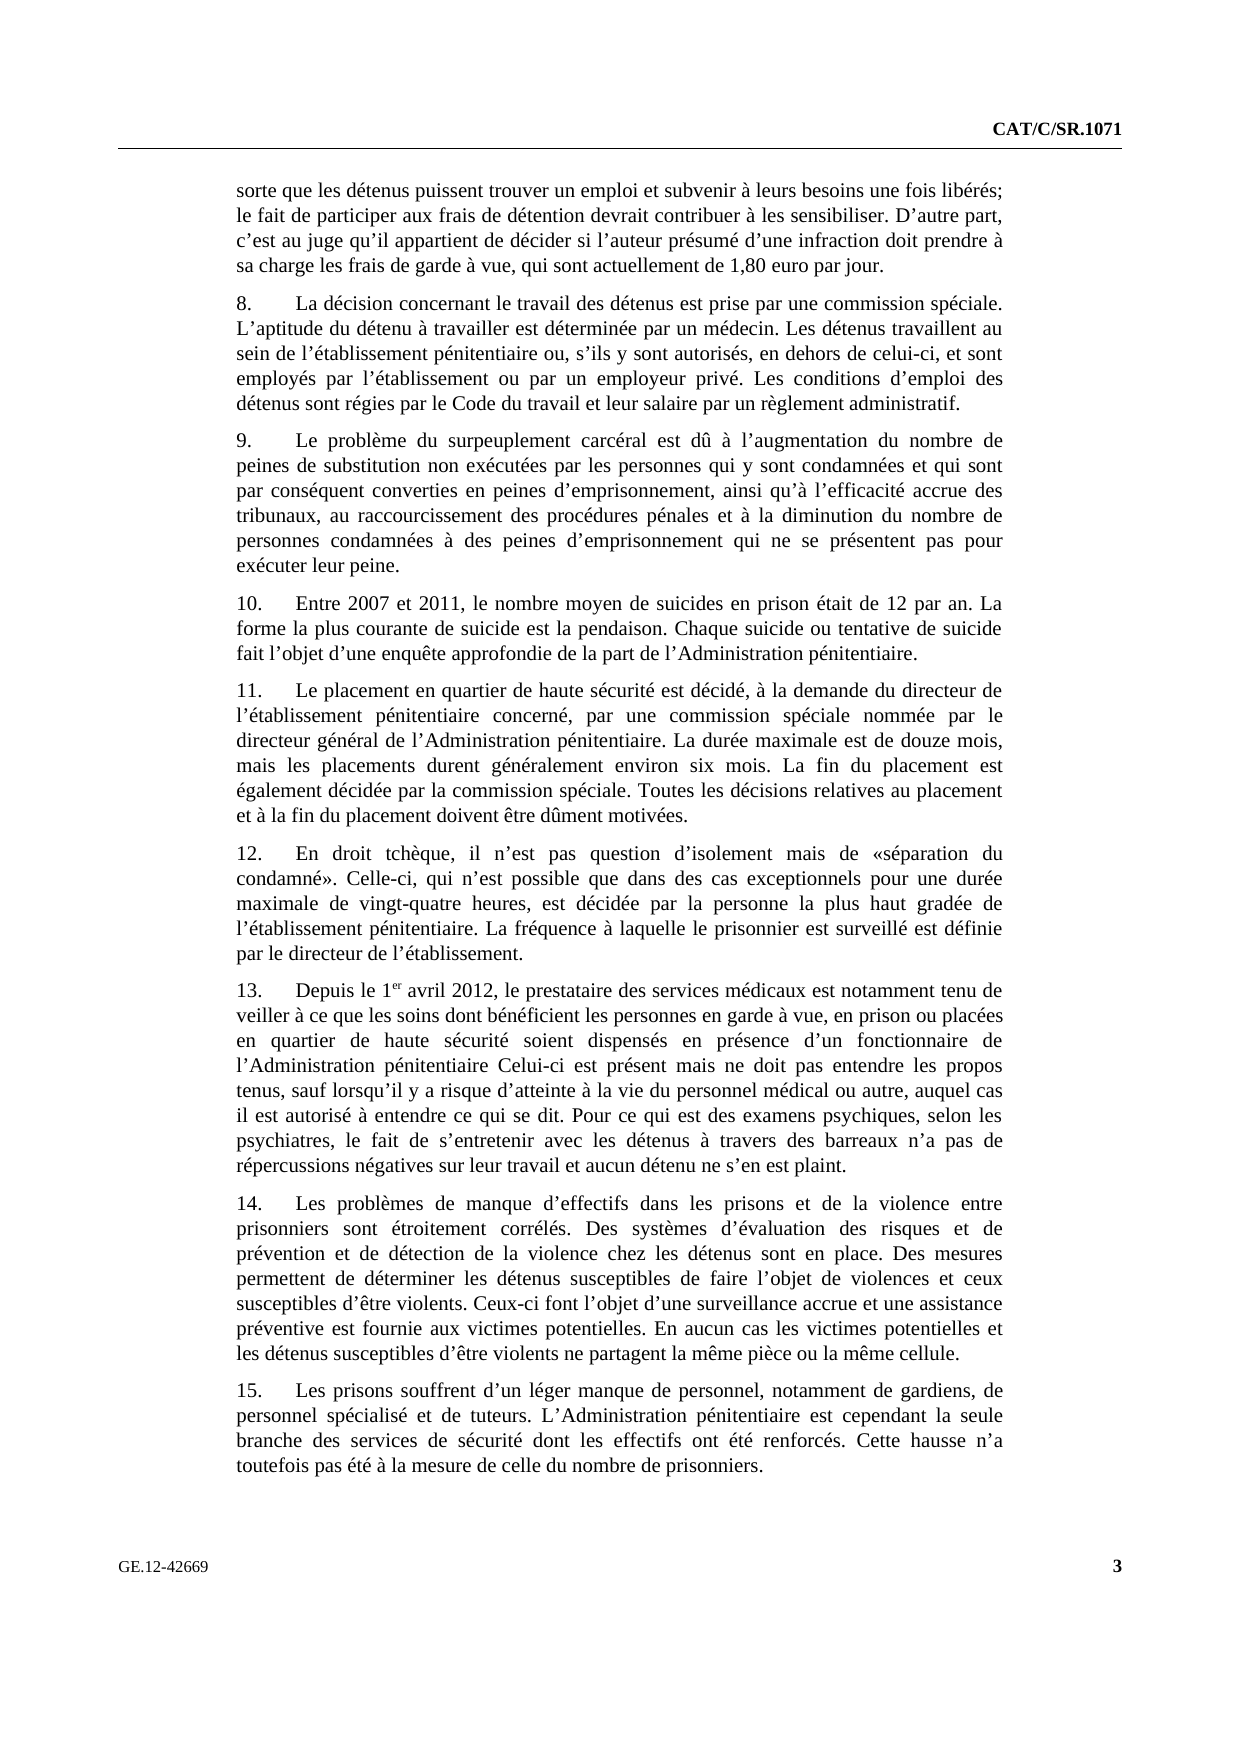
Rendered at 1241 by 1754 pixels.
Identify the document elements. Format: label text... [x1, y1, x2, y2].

text 9. Le problème du surpeuplement carcéral est dû à l’augmentation du nombre de peines de substitution non exécutées par les personnes qui y sont condamnées et qui sont par conséquent converties en peines d’emprisonnement, ainsi qu’à l’efficacité accrue des tribunaux, au raccourcissement des procédures pénales et à la diminution du nombre de personnes condamnées à des peines d’emprisonnement qui ne se présentent pas pour exécuter leur peine. [236, 427, 1004, 577]
text 8. La décision concernant le travail des détenus est prise par une commission spéciale. L’aptitude du détenu à travailler est déterminée par un médecin. Les détenus travaillent au sein de l’établissement pénitentiaire ou, s’ils y sont autorisés, en dehors de celui-ci, et sont employés par l’établissement ou par un employeur privé. Les conditions d’emploi des détenus sont régies par le Code du travail et leur salaire par un règlement administratif. [236, 290, 1004, 415]
text 10. Entre 2007 et 2011, le nombre moyen de suicides en prison était de 12 par an. La forme la plus courante de suicide est la pendaison. Chaque suicide ou tentative de suicide fait l’objet d’une enquête approfondie de la part de l’Administration pénitentiaire. [236, 590, 1004, 665]
text 15. Les prisons souffrent d’un léger manque de personnel, notamment de gardiens, de personnel spécialisé et de tuteurs. L’Administration pénitentiaire est cependant la seule branche des services de sécurité dont les effectifs ont été renforcés. Cette hausse n’a toutefois pas été à la mesure de celle du nombre de prisonniers. [236, 1377, 1004, 1477]
text 11. Le placement en quartier de haute sécurité est décidé, à la demande du directeur de l’établissement pénitentiaire concerné, par une commission spéciale nommée par le directeur général de l’Administration pénitentiaire. La durée maximale est de douze mois, mais les placements durent généralement environ six mois. La fin du placement est également décidée par la commission spéciale. Toutes les décisions relatives au placement et à la fin du placement doivent être dûment motivées. [236, 677, 1004, 827]
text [236, 177, 1004, 277]
text 13. Depuis le 1er avril 2012, le prestataire des services médicaux est notamment tenu de veiller à ce que les soins dont bénéficient les personnes en garde à vue, en prison ou placées en quartier de haute sécurité soient dispensés en présence d’un fonctionnaire de l’Administration pénitentiaire Celui-ci est présent mais ne doit pas entendre les propos tenus, sauf lorsqu’il y a risque d’atteinte à la vie du personnel médical ou autre, auquel cas il est autorisé à entendre ce qui se dit. Pour ce qui est des examens psychiques, selon les psychiatres, le fait de s’entretenir avec les détenus à travers des barreaux n’a pas de répercussions négatives sur leur travail et aucun détenu ne s’en est plaint. [236, 977, 1004, 1177]
text 12. En droit tchèque, il n’est pas question d’isolement mais de «séparation du condamné». Celle-ci, qui n’est possible que dans des cas exceptionnels pour une durée maximale de vingt-quatre heures, est décidée par la personne la plus haut gradée de l’établissement pénitentiaire. La fréquence à laquelle le prisonnier est surveillé est définie par le directeur de l’établissement. [236, 840, 1004, 965]
text 14. Les problèmes de manque d’effectifs dans les prisons et de la violence entre prisonniers sont étroitement corrélés. Des systèmes d’évaluation des risques et de prévention et de détection de la violence chez les détenus sont en place. Des mesures permettent de déterminer les détenus susceptibles de faire l’objet de violences et ceux susceptibles d’être violents. Ceux-ci font l’objet d’une surveillance accrue et une assistance préventive est fournie aux victimes potentielles. En aucun cas les victimes potentielles et les détenus susceptibles d’être violents ne partagent la même pièce ou la même cellule. [236, 1190, 1004, 1365]
